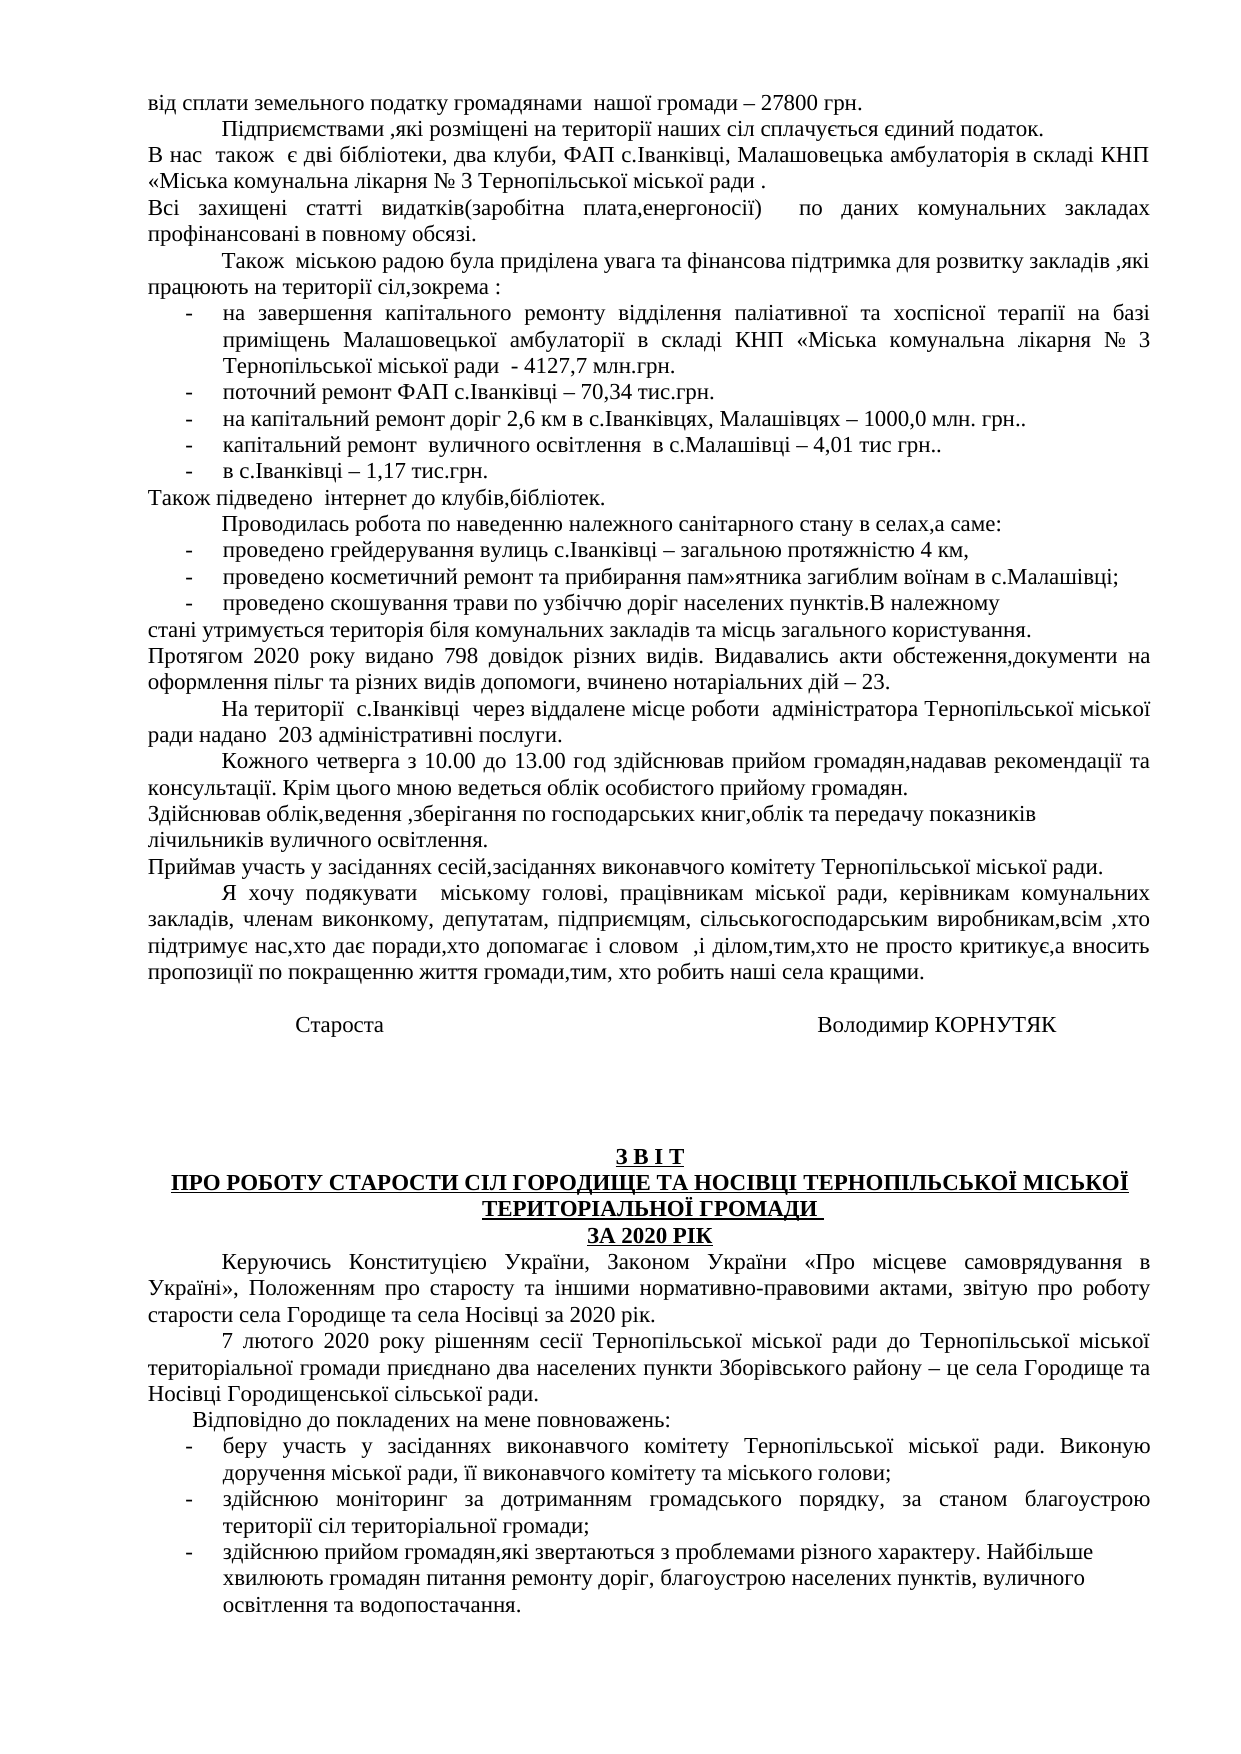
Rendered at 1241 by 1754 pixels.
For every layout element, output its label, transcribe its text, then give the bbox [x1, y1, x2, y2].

text Також підведено інтернет до клубів,бібліотек. [148, 484, 1152, 510]
text стані утримується територія біля комунальних закладів та місць загального користування. [148, 616, 1152, 642]
text Кожного четверга з 10.00 до 13.00 год здійснював прийом громадян,надавав рекомендації та консультації. Крім цього мною ведеться облік особистого прийому громадян. [148, 747, 1152, 800]
text Приймав участь у засіданнях сесій,засіданнях виконавчого комітету Тернопільської міської ради. [148, 853, 1152, 879]
text Я хочу подякувати міському голові, працівникам міської ради, керівникам комунальних закладів, членам виконкому, депутатам, підприємцям, сільськогосподарським виробникам,всім ,хто підтримує нас,хто дає поради,хто допомагає і словом ,і ділом,тим,хто не просто критикує,а вносить пропозиції по покращенню життя громади,тим, хто робить наші села кращими. [148, 879, 1152, 984]
list проведено косметичний ремонт та прибирання пам»ятника загиблим воїнам в с.Малашівці; [185, 563, 1152, 589]
text від сплати земельного податку громадянами нашої громади – 27800 грн. [148, 88, 1152, 115]
text Проводилась робота по наведенню належного санітарного стану в селах,а саме: [148, 510, 1152, 537]
text 7 лютого 2020 року рішенням сесії Тернопільської міської ради до Тернопільської міської територіальної громади приєднано два населених пункти Зборівського району – це села Городище та Носівці Городищенської сільської ради. [148, 1327, 1152, 1406]
text В нас також є дві бібліотеки, два клуби, ФАП с.Іванківці, Малашовецька амбулаторія в складі КНП «Міська комунальна лікарня № 3 Тернопільської міської ради . [148, 141, 1152, 194]
list на капітальний ремонт доріг в с.Іванківцях, Малашівцях – 1000,0 млн. грн.. [185, 405, 1152, 431]
text Всі захищені статті видатків(заробітна плата,енергоносії) по даних комунальних закладах профінансовані в повному обсязі. [148, 194, 1152, 247]
text Керуючись Конституцією України, Законом України «Про місцеве самоврядування в Україні», Положенням про старосту та іншими нормативно-правовими актами, звітую про роботу старости села Городище та села Носівці за 2020 рік. [148, 1248, 1152, 1327]
text ПРО РОБОТУ СТАРОСТИ СІЛ ГОРОДИЩЕ ТА НОСІВЦІ ТЕРНОПІЛЬСЬКОЇ МІСЬКОЇ ТЕРИТОРІАЛЬНОЇ ГРОМАДИ [148, 1169, 1152, 1222]
list здійснюю прийом громадян,які звертаються з проблемами різного характеру. Найбільше хвилюють громадян питання ремонту доріг, благоустрою населених пунктів, вуличного освітлення та водопостачання. [185, 1538, 1152, 1617]
text На території с.Іванківці через віддалене місце роботи адміністратора Тернопільської міської ради надано 203 адміністративні послуги. [148, 695, 1152, 747]
text лічильників вуличного освітлення. [148, 826, 1152, 853]
text Протягом 2020 року видано 798 довідок різних видів. Видавались акти обстеження,документи на оформлення пільг та різних видів допомоги, вчинено нотаріальних дій – 23. [148, 642, 1152, 695]
list поточний ремонт ФАП с.Іванківці – 70,34 тис.грн. [185, 378, 1152, 405]
list капітальний ремонт вуличного освітлення в с.Малашівці – 4,01 тис грн.. [185, 431, 1152, 457]
list в с.Іванківці – 1,17 тис.грн. [185, 457, 1152, 484]
list беру участь у засіданнях виконавчого комітету Тернопільської міської ради. Виконую доручення міської ради, її виконавчого комітету та міського голови; [185, 1433, 1152, 1485]
text Підприємствами ,які розміщені на території наших сіл сплачується єдиний податок. [148, 115, 1152, 141]
text З В І Т [148, 1143, 1152, 1169]
list на завершення капітального ремонту відділення паліативної та хоспісної терапії на базі приміщень Малашовецької амбулаторії в складі КНП «Міська комунальна лікарня № 3 Тернопільської міської ради - 4127,7 млн.грн. [185, 299, 1152, 378]
list проведено скошування трави по узбіччю доріг населених пунктів.В належному [185, 589, 1152, 616]
list здійснюю моніторинг за дотриманням громадського порядку, за станом благоустрою території сіл територіальної громади; [185, 1485, 1152, 1538]
text Відповідно до покладених на мене повноважень: [148, 1406, 1152, 1433]
text Також міською радою була приділена увага та фінансова підтримка для розвитку закладів ,які працюють на території сіл,зокрема : [148, 247, 1152, 299]
text Староста Володимир КОРНУТЯК [148, 1011, 1152, 1037]
text ЗА 2020 РІК [148, 1222, 1152, 1248]
text Здійснював облік,ведення ,зберігання по господарських книг,облік та передачу показників [148, 800, 1152, 826]
list проведено грейдерування вулиць с.Іванківці – загальною протяжністю , [185, 537, 1152, 563]
